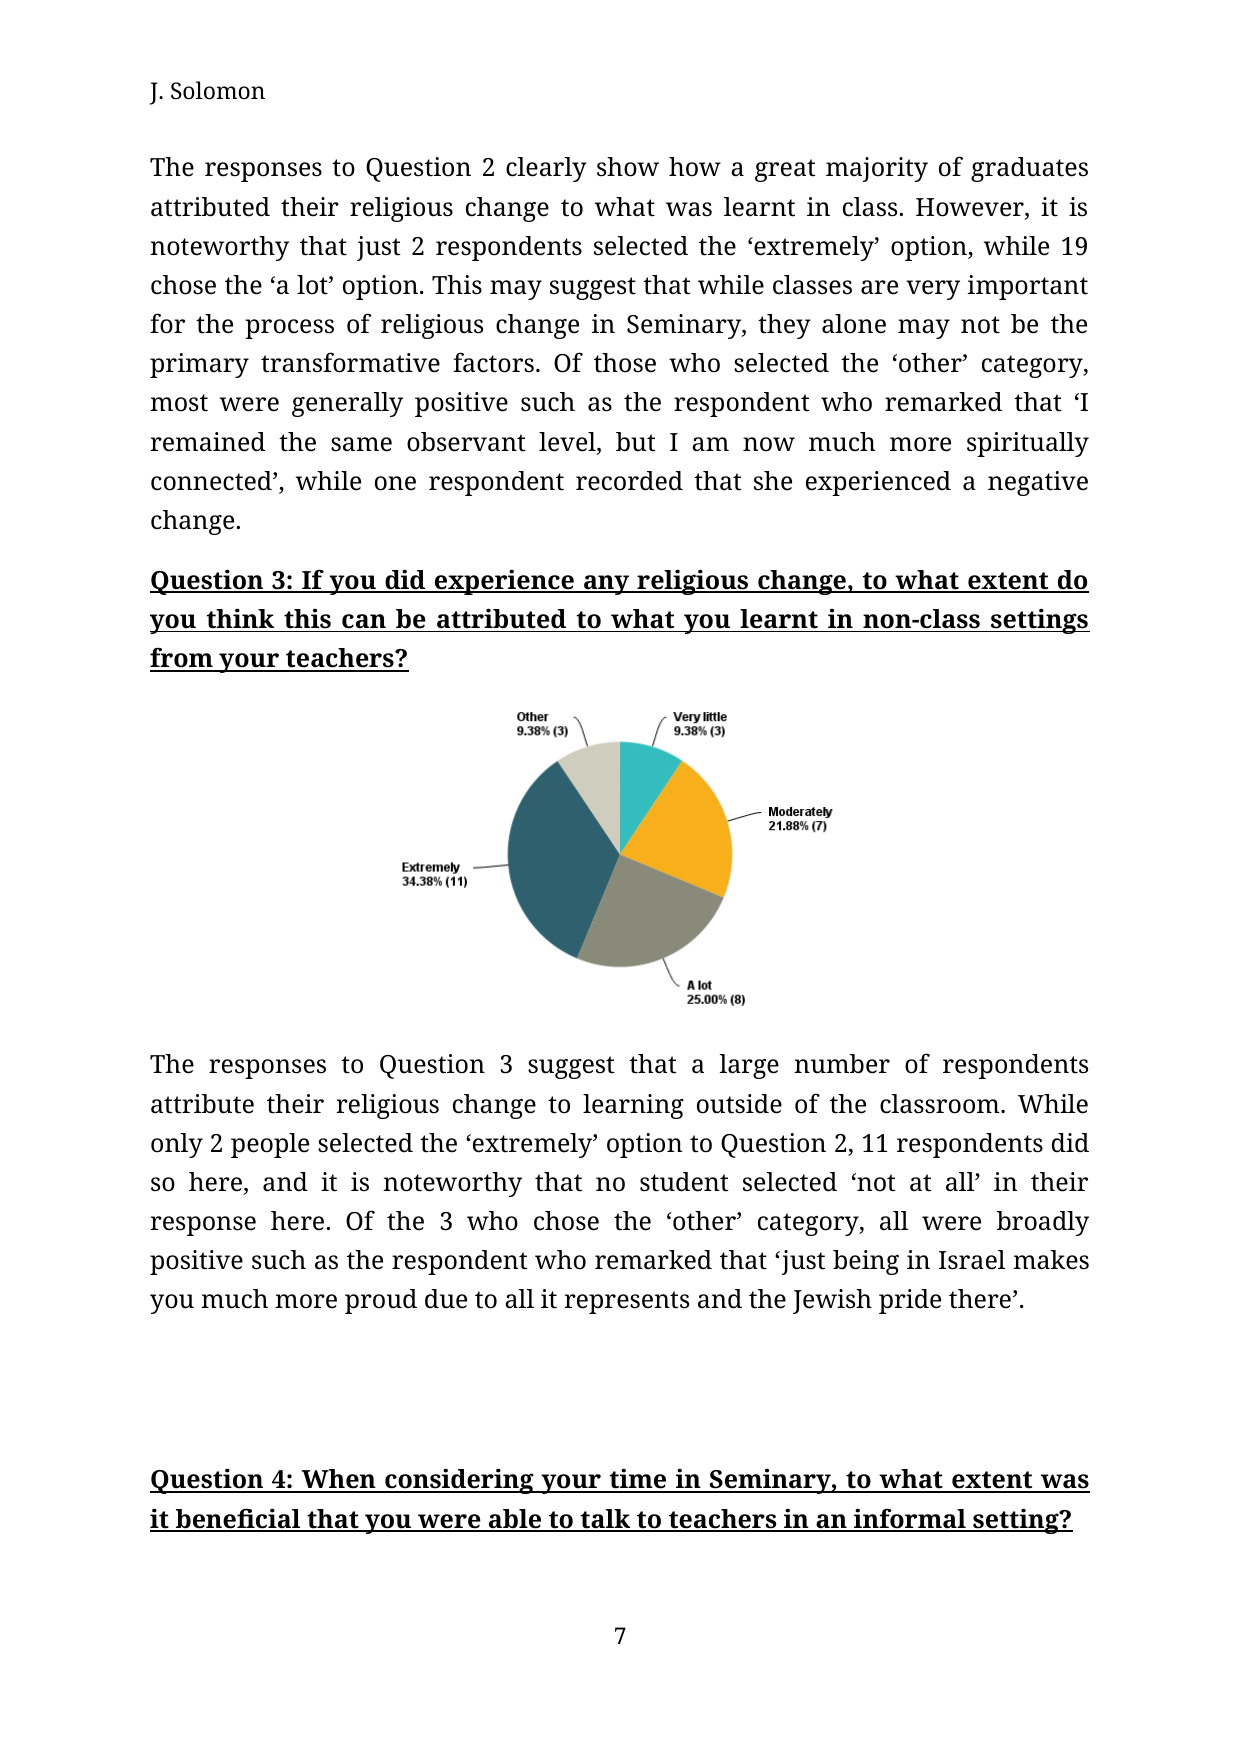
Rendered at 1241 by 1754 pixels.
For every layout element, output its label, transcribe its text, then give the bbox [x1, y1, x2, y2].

text The responses to Question 3 suggest that a large number of respondents attribute their religious change to learning outside of the classroom. While only 2 people selected the ‘extremely’ option to Question 2, 11 respondents did so here, and it is noteworthy that no student selected ‘not at all’ in their response here. Of the 3 who chose the ‘other’ category, all were broadly positive such as the respondent who remarked that ‘just being in Israel makes you much more proud due to all it represents and the Jewish pride there’. [150, 1047, 1090, 1316]
text Question 4: When considering your time in Seminary, to what extent was it beneficial that you were able to talk to teachers in an informal setting? [150, 1462, 1090, 1491]
text Question 3: If you did experience any religious change, to what extent do you think this can be attributed to what you learnt in non-class settings from your teachers? [150, 562, 1090, 631]
text Question 4: When considering your time in Seminary, to what extent was it beneficial that you were able to talk to teachers in an informal setting? [150, 1493, 1090, 1535]
picture [321, 700, 919, 1023]
text The responses to Question 2 clearly show how a great majority of graduates attributed their religious change to what was learnt in class. However, it is noteworthy that just 2 respondents selected the ‘extremely’ option, while 19 chose the ‘a lot’ option. This may suggest that while classes are very important for the process of religious change in Seminary, they alone may not be the primary transformative factors. Of those who selected the ‘other’ category, most were generally positive such as the respondent who remarked that ‘I remained the same observant level, but I am now much more spiritually connected’, while one respondent recorded that she experienced a negative change. [150, 150, 1090, 537]
text Question 3: If you did experience any religious change, to what extent do you think this can be attributed to what you learnt in non-class settings from your teachers? [150, 632, 1090, 675]
